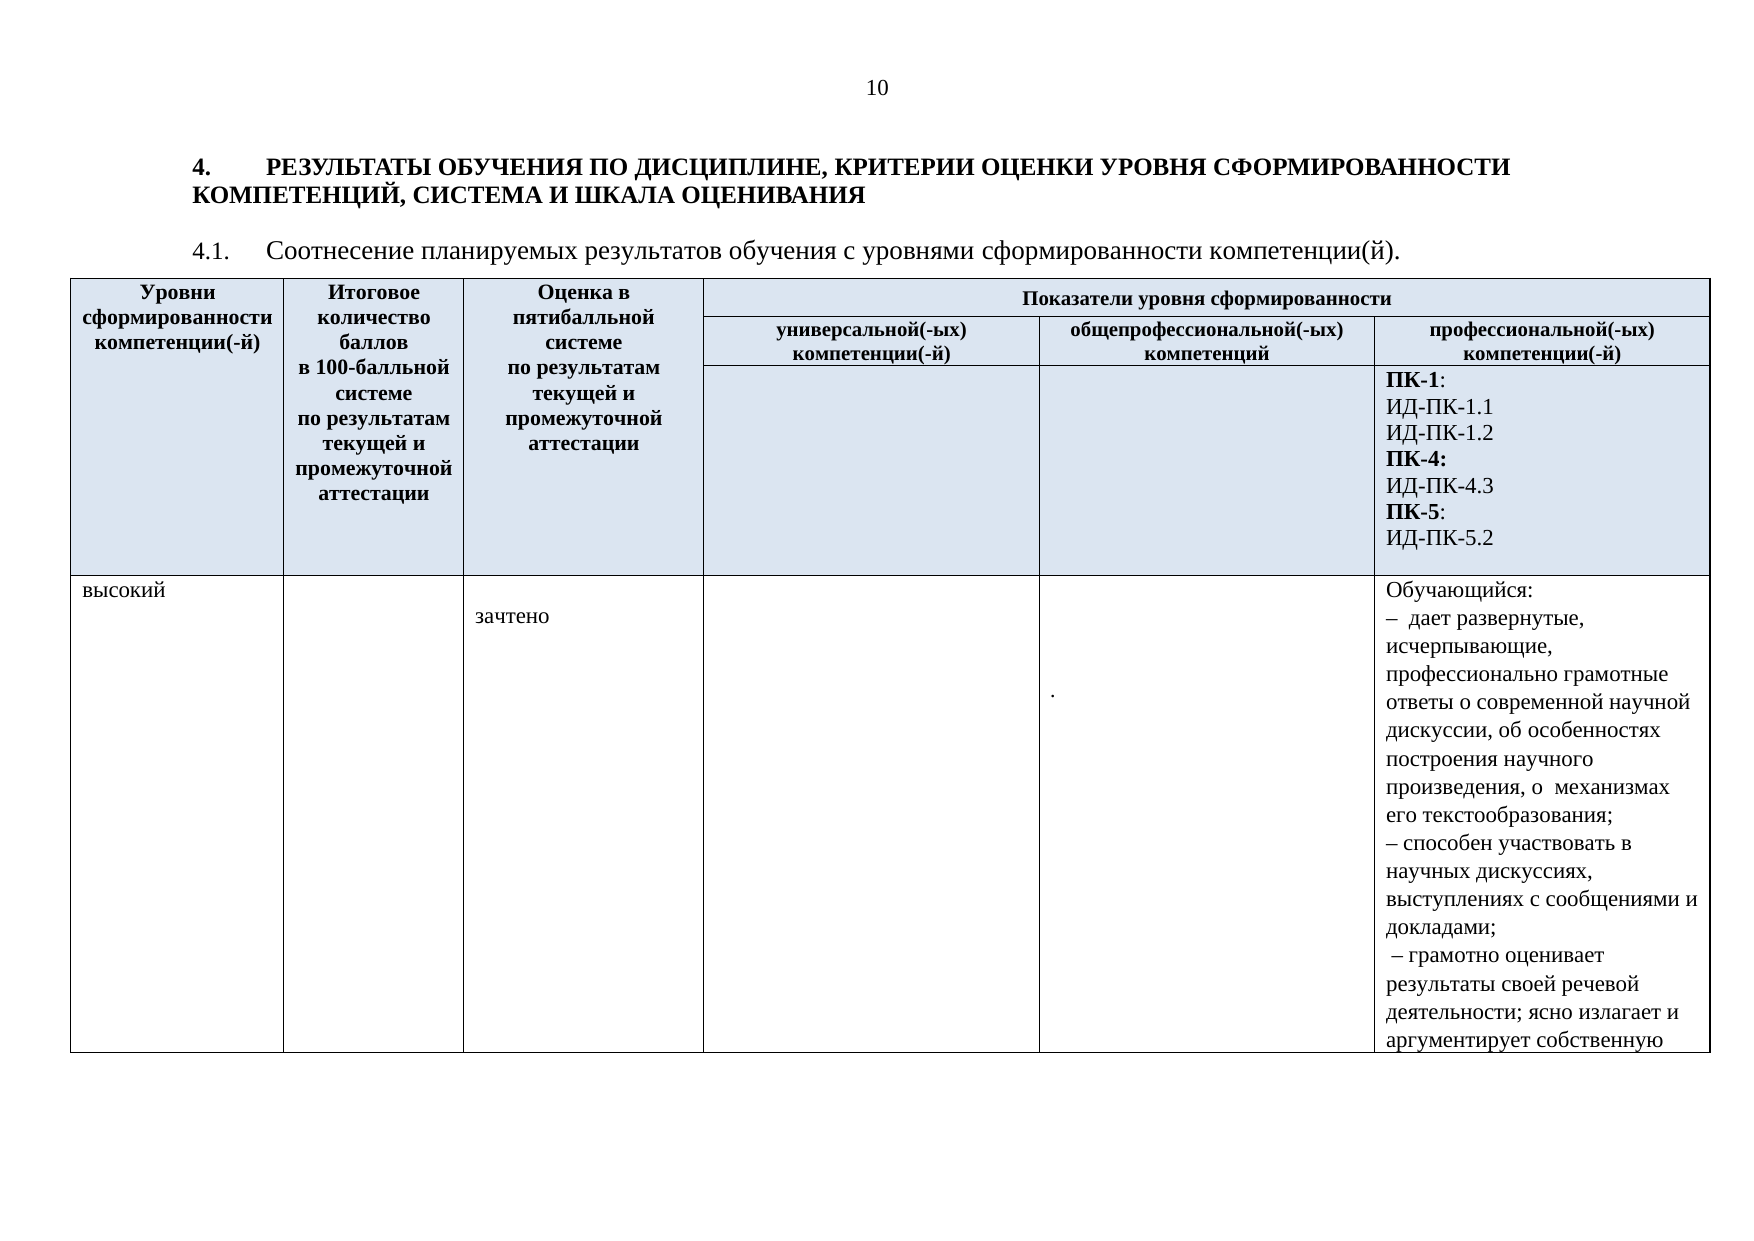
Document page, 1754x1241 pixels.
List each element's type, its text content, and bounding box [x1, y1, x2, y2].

table_cell . [1040, 576, 1374, 1052]
subtitle Соотнесение планируемых результатов обучения с уровнями сформированности компетенции(й). [192, 234, 1636, 265]
table_cell [704, 366, 1039, 575]
subtitle РЕЗУЛЬТАТЫ ОБУЧЕНИЯ ПО ДИСЦИПЛИНЕ, КРИТЕРИИ ОЦЕНКИ УРОВНЯ СФОРМИРОВАННОСТИ КОМПЕТЕНЦИЙ, СИСТЕМА И ШКАЛА ОЦЕНИВАНИЯ [192, 152, 1636, 209]
table_cell профессиональной(-ых) компетенции(-й) [1375, 317, 1709, 365]
table_cell универсальной(-ых) компетенции(-й) [704, 317, 1039, 365]
table_header Показатели уровня сформированности [704, 279, 1709, 316]
table_cell высокий [71, 576, 283, 1052]
table_cell общепрофессиональной(-ых) компетенций [1040, 317, 1374, 365]
table_header Итоговое количество баллов в 100-балльной системе по результатам текущей и промежуточной аттестации [284, 279, 463, 575]
table_cell [284, 576, 463, 1052]
table_header Оценка в пятибалльной системе по результатам текущей и промежуточной аттестации [464, 279, 703, 575]
table_header Уровни сформированности компетенции(-й) [71, 279, 283, 575]
table_cell ПК-1: ИД-ПК-1.1 ИД-ПК-1.2 ПК-4: ИД-ПК-4.3 ПК-5: ИД-ПК-5.2 [1375, 366, 1709, 575]
table_cell [704, 576, 1039, 1052]
table_cell зачтено [464, 576, 703, 1052]
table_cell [1375, 576, 1709, 1052]
table_cell [1040, 366, 1374, 575]
